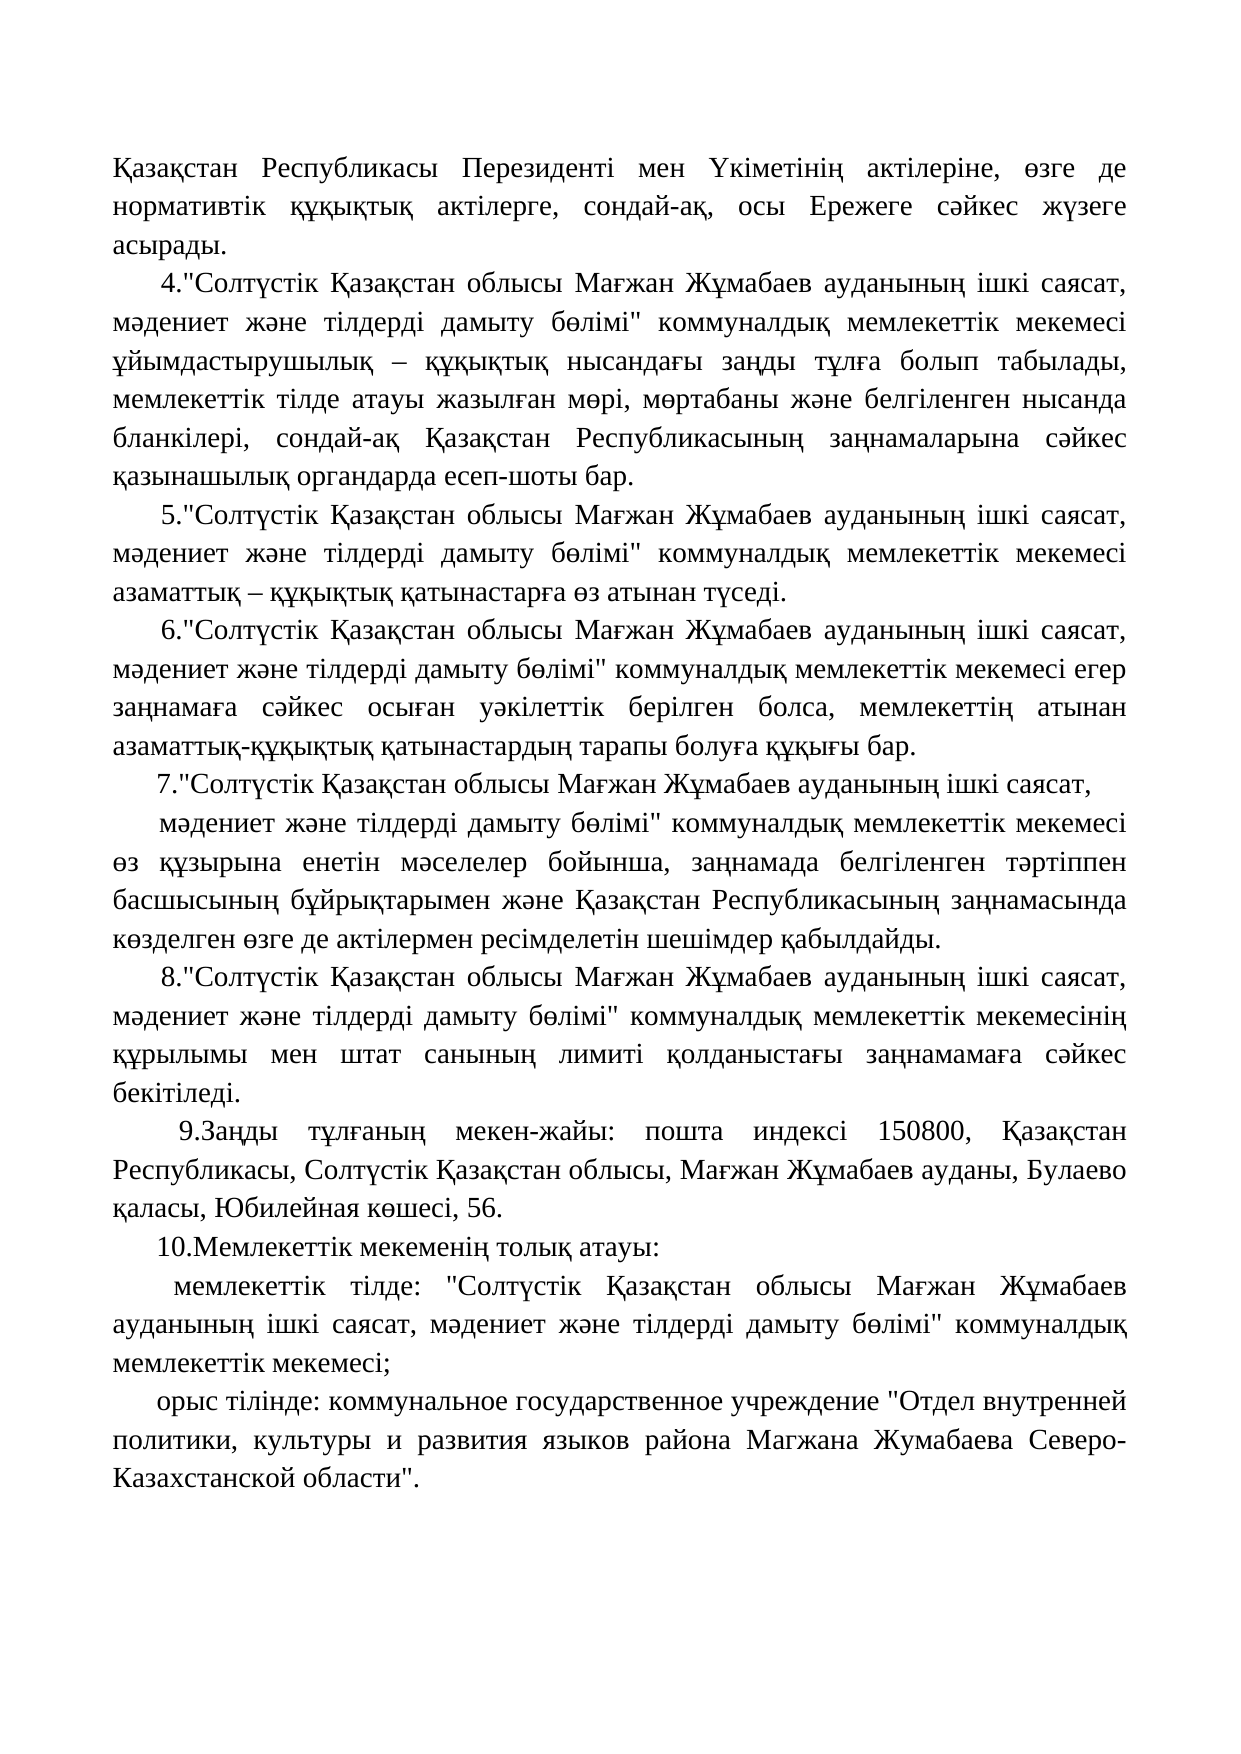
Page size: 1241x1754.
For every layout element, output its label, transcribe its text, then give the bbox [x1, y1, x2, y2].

text 8."Солтүстік Қазақстан облысы Мағжан Жұмабаев ауданының ішкі саясат, мәдениет және тілдерді дамыту бөлімі" коммуналдық мемлекеттік мекемесінің құрылымы мен штат санының лимиті қолданыстағы заңнамамаға сәйкес бекітіледі. [112, 959, 1128, 1108]
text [112, 150, 1128, 261]
text мемлекеттік тілде: "Солтүстік Қазақстан облысы Мағжан Жұмабаев ауданының ішкі саясат, мәдениет және тілдерді дамыту бөлімі" коммуналдық мемлекеттік мекемесі; [112, 1268, 1128, 1378]
text 10.Мемлекеттік мекеменің толық атауы: [112, 1229, 1128, 1263]
text 9.Заңды тұлғаның мекен-жайы: пошта индексі 150800, Қазақстан Республикасы, Солтүстік Қазақстан облысы, Мағжан Жұмабаев ауданы, Булаево қаласы, Юбилейная көшесі, 56. [112, 1113, 1128, 1224]
text мәдениет және тілдерді дамыту бөлімі" коммуналдық мемлекеттік мекемесі өз құзырына енетін мәселелер бойынша, заңнамада белгіленген тәртіппен басшысының бұйрықтарымен және Қазақстан Республикасының заңнамасында көзделген өзге де актілермен ресімделетін шешімдер қабылдайды. [112, 805, 1128, 954]
text 4."Солтүстік Қазақстан облысы Мағжан Жұмабаев ауданының ішкі саясат, мәдениет және тілдерді дамыту бөлімі" коммуналдық мемлекеттік мекемесі ұйымдастырушылық – құқықтық нысандағы заңды тұлға болып табылады, мемлекеттік тілде атауы жазылған мөрі, мөртабаны және белгіленген нысанда бланкілері, сондай-ақ Қазақстан Республикасының заңнамаларына сәйкес қазынашылық органдарда есеп-шоты бар. [112, 266, 1128, 492]
text 5."Солтүстік Қазақстан облысы Мағжан Жұмабаев ауданының ішкі саясат, мәдениет және тілдерді дамыту бөлімі" коммуналдық мемлекеттік мекемесі азаматтық – құқықтық қатынастарға өз атынан түседі. [112, 497, 1128, 607]
text орыс тілінде: коммунальное государственное учреждение "Отдел внутренней политики, культуры и развития языков района Магжана Жумабаева Северо-Казахстанской области". [112, 1383, 1128, 1494]
text 6."Солтүстік Қазақстан облысы Мағжан Жұмабаев ауданының ішкі саясат, мәдениет және тілдерді дамыту бөлімі" коммуналдық мемлекеттік мекемесі егер заңнамаға сәйкес осыған уәкілеттік берілген болса, мемлекеттің атынан азаматтық-құқықтық қатынастардың тарапы болуға құқығы бар. [112, 612, 1128, 762]
text 7."Солтүстік Қазақстан облысы Мағжан Жұмабаев ауданының ішкі саясат, [112, 767, 1128, 800]
